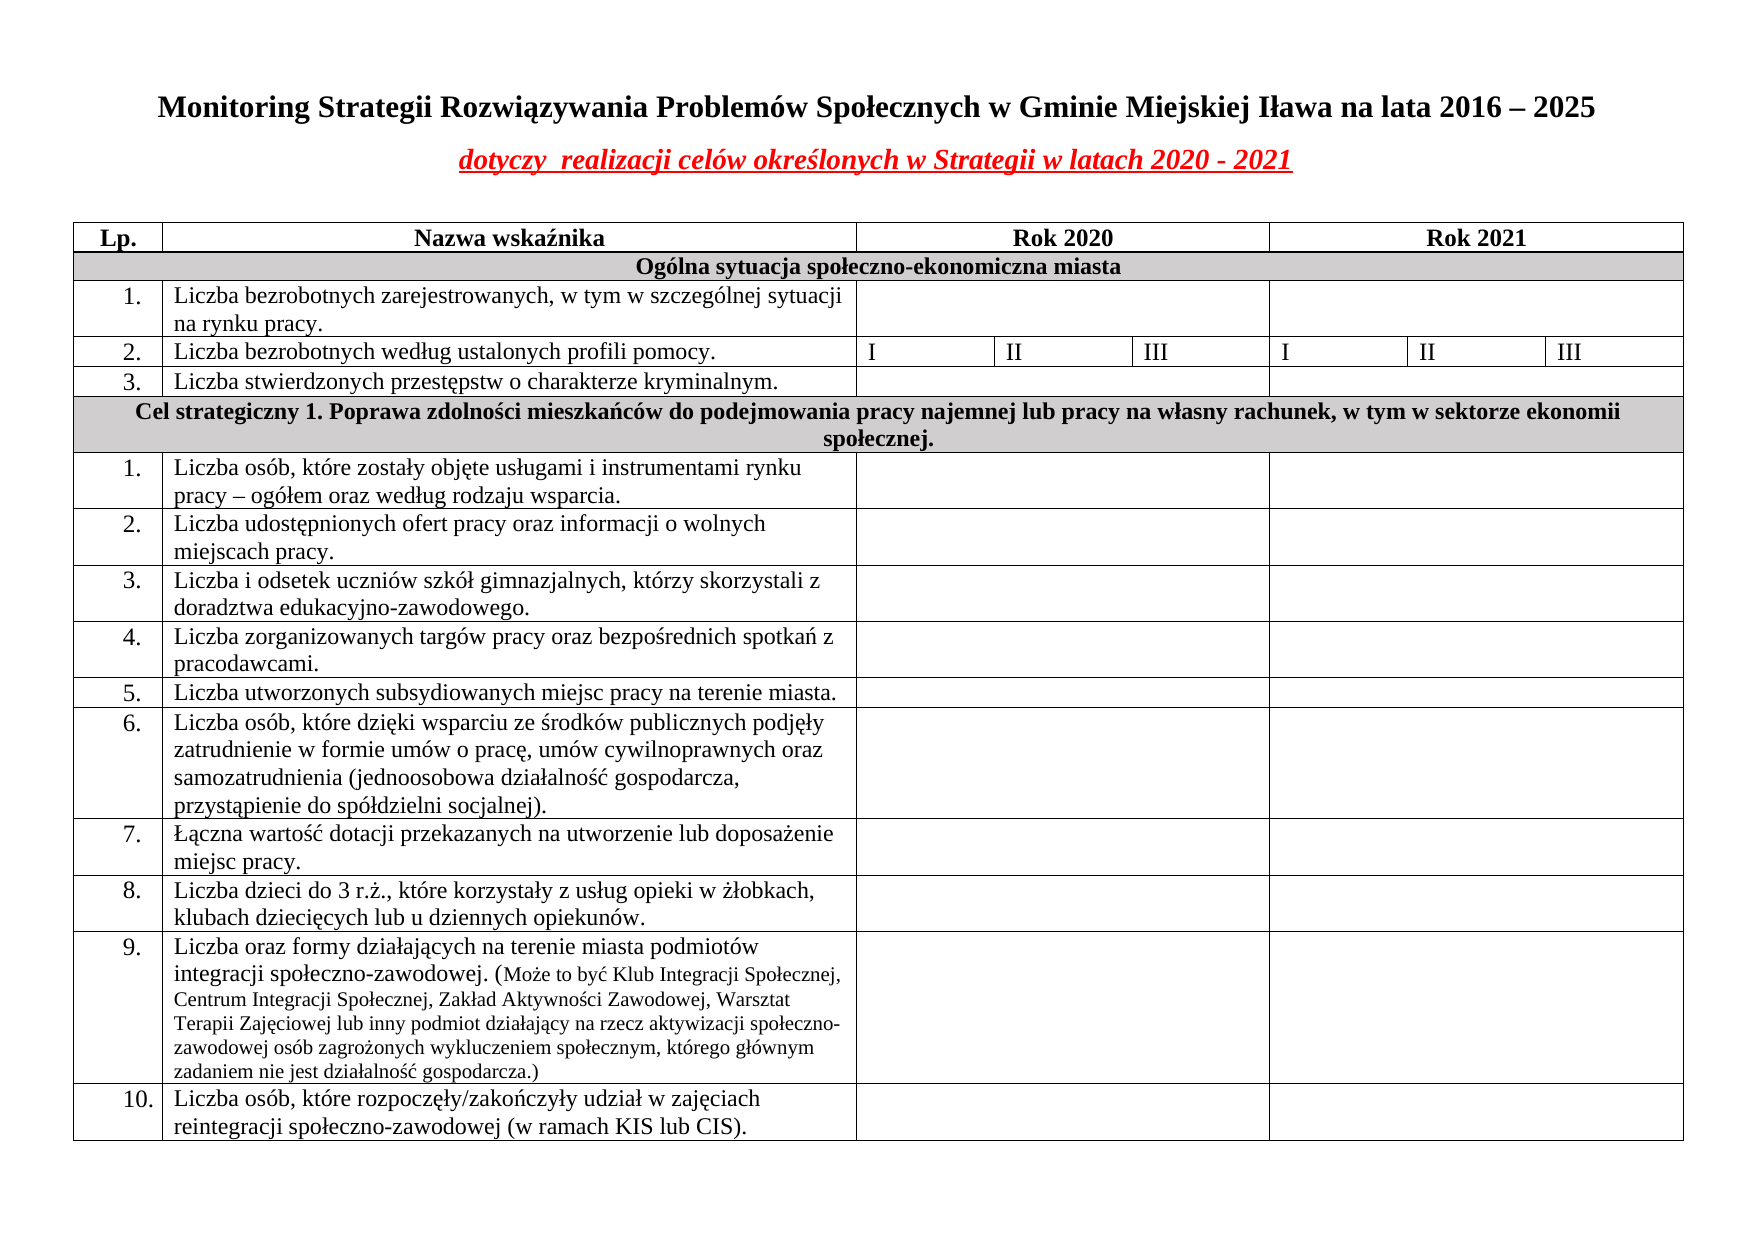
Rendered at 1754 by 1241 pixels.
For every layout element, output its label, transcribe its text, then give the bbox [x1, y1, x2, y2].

table_cell Liczba osób, które dzięki wsparciu ze środków publicznych podjęły zatrudnienie w formie umów o pracę, umów cywilnoprawnych oraz samozatrudnienia (jednoosobowa działalność gospodarcza, przystąpienie do spółdzielni socjalnej). [163, 708, 856, 818]
table_cell [74, 708, 162, 818]
table_cell [74, 876, 162, 931]
table_cell Liczba stwierdzonych przestępstw o charakterze kryminalnym. [163, 367, 856, 396]
table_cell [74, 678, 162, 707]
table_cell [857, 622, 1269, 677]
table_cell III [1133, 337, 1269, 366]
table_cell [74, 367, 162, 396]
table_cell Liczba utworzonych subsydiowanych miejsc pracy na terenie miasta. [163, 678, 856, 707]
table_cell [74, 453, 162, 508]
table_cell [857, 819, 1269, 874]
table_cell II [995, 337, 1132, 366]
table_cell [1270, 1084, 1683, 1139]
table_cell Cel strategiczny 1. Poprawa zdolności mieszkańców do podejmowania pracy najemnej lub pracy na własny rachunek, w tym w sektorze ekonomii społecznej. [74, 397, 1683, 452]
table_cell I [857, 337, 994, 366]
table_cell [1270, 281, 1683, 336]
table_cell Liczba osób, które rozpoczęły/zakończyły udział w zajęciach reintegracji społeczno-zawodowej (w ramach KIS lub CIS). [163, 1084, 856, 1139]
table_cell [1270, 708, 1683, 818]
table_cell [74, 566, 162, 621]
table_cell Liczba udostępnionych ofert pracy oraz informacji o wolnych miejscach pracy. [163, 509, 856, 564]
table_cell [857, 281, 1269, 336]
table_cell [74, 932, 162, 1083]
table_cell Liczba zorganizowanych targów pracy oraz bezpośrednich spotkań z pracodawcami. [163, 622, 856, 677]
table_cell [1270, 453, 1683, 508]
table_cell Łączna wartość dotacji przekazanych na utworzenie lub doposażenie miejsc pracy. [163, 819, 856, 874]
table_cell [857, 876, 1269, 931]
table_cell [74, 337, 162, 366]
table_cell [1270, 876, 1683, 931]
table_cell [1270, 678, 1683, 707]
table_cell Liczba dzieci do 3 r.ż., które korzystały z usług opieki w żłobkach, klubach dziecięcych lub u dziennych opiekunów. [163, 876, 856, 931]
table_header Rok 2020 [857, 223, 1269, 251]
table_cell [857, 367, 1269, 396]
table_cell [1270, 819, 1683, 874]
table_cell [1270, 367, 1683, 396]
table_cell [857, 453, 1269, 508]
table_cell [74, 1084, 162, 1139]
table_cell Liczba oraz formy działających na terenie miasta podmiotów integracji społeczno-zawodowej. (Może to być Klub Integracji Społecznej, Centrum Integracji Społecznej, Zakład Aktywności Zawodowej, Warsztat Terapii Zajęciowej lub inny podmiot działający na rzecz aktywizacji społeczno-zawodowej osób zagrożonych wykluczeniem społecznym, którego głównym zadaniem nie jest działalność gospodarcza.) [163, 932, 856, 1083]
table_cell [74, 622, 162, 677]
text dotyczy realizacji celów określonych w Strategii w latach 2020 - 2021 [148, 142, 1606, 176]
table_cell [857, 509, 1269, 564]
table_cell [1270, 566, 1683, 621]
table_cell Liczba bezrobotnych według ustalonych profili pomocy. [163, 337, 856, 366]
table_cell [1270, 932, 1683, 1083]
table_cell II [1408, 337, 1545, 366]
table_cell Liczba bezrobotnych zarejestrowanych, w tym w szczególnej sytuacji na rynku pracy. [163, 281, 856, 336]
table_header Lp. [74, 223, 162, 251]
table_cell [74, 281, 162, 336]
table_cell Ogólna sytuacja społeczno-ekonomiczna miasta [74, 253, 1683, 280]
table_cell [74, 509, 162, 564]
table_cell [857, 678, 1269, 707]
table_cell [857, 708, 1269, 818]
text Monitoring Strategii Rozwiązywania Problemów Społecznych w Gminie Miejskiej Iława na lata 2016 – 2025 [148, 89, 1606, 124]
table_cell Liczba i odsetek uczniów szkół gimnazjalnych, którzy skorzystali z doradztwa edukacyjno-zawodowego. [163, 566, 856, 621]
table_cell [857, 932, 1269, 1083]
table_cell [1270, 509, 1683, 564]
table_cell [857, 1084, 1269, 1139]
table_cell Liczba osób, które zostały objęte usługami i instrumentami rynku pracy – ogółem oraz według rodzaju wsparcia. [163, 453, 856, 508]
table_cell I [1270, 337, 1407, 366]
table_cell [1270, 622, 1683, 677]
table_cell [857, 566, 1269, 621]
table_header Rok 2021 [1270, 223, 1683, 251]
table_cell [74, 819, 162, 874]
table_header Nazwa wskaźnika [163, 223, 856, 251]
table_cell III [1546, 337, 1683, 366]
